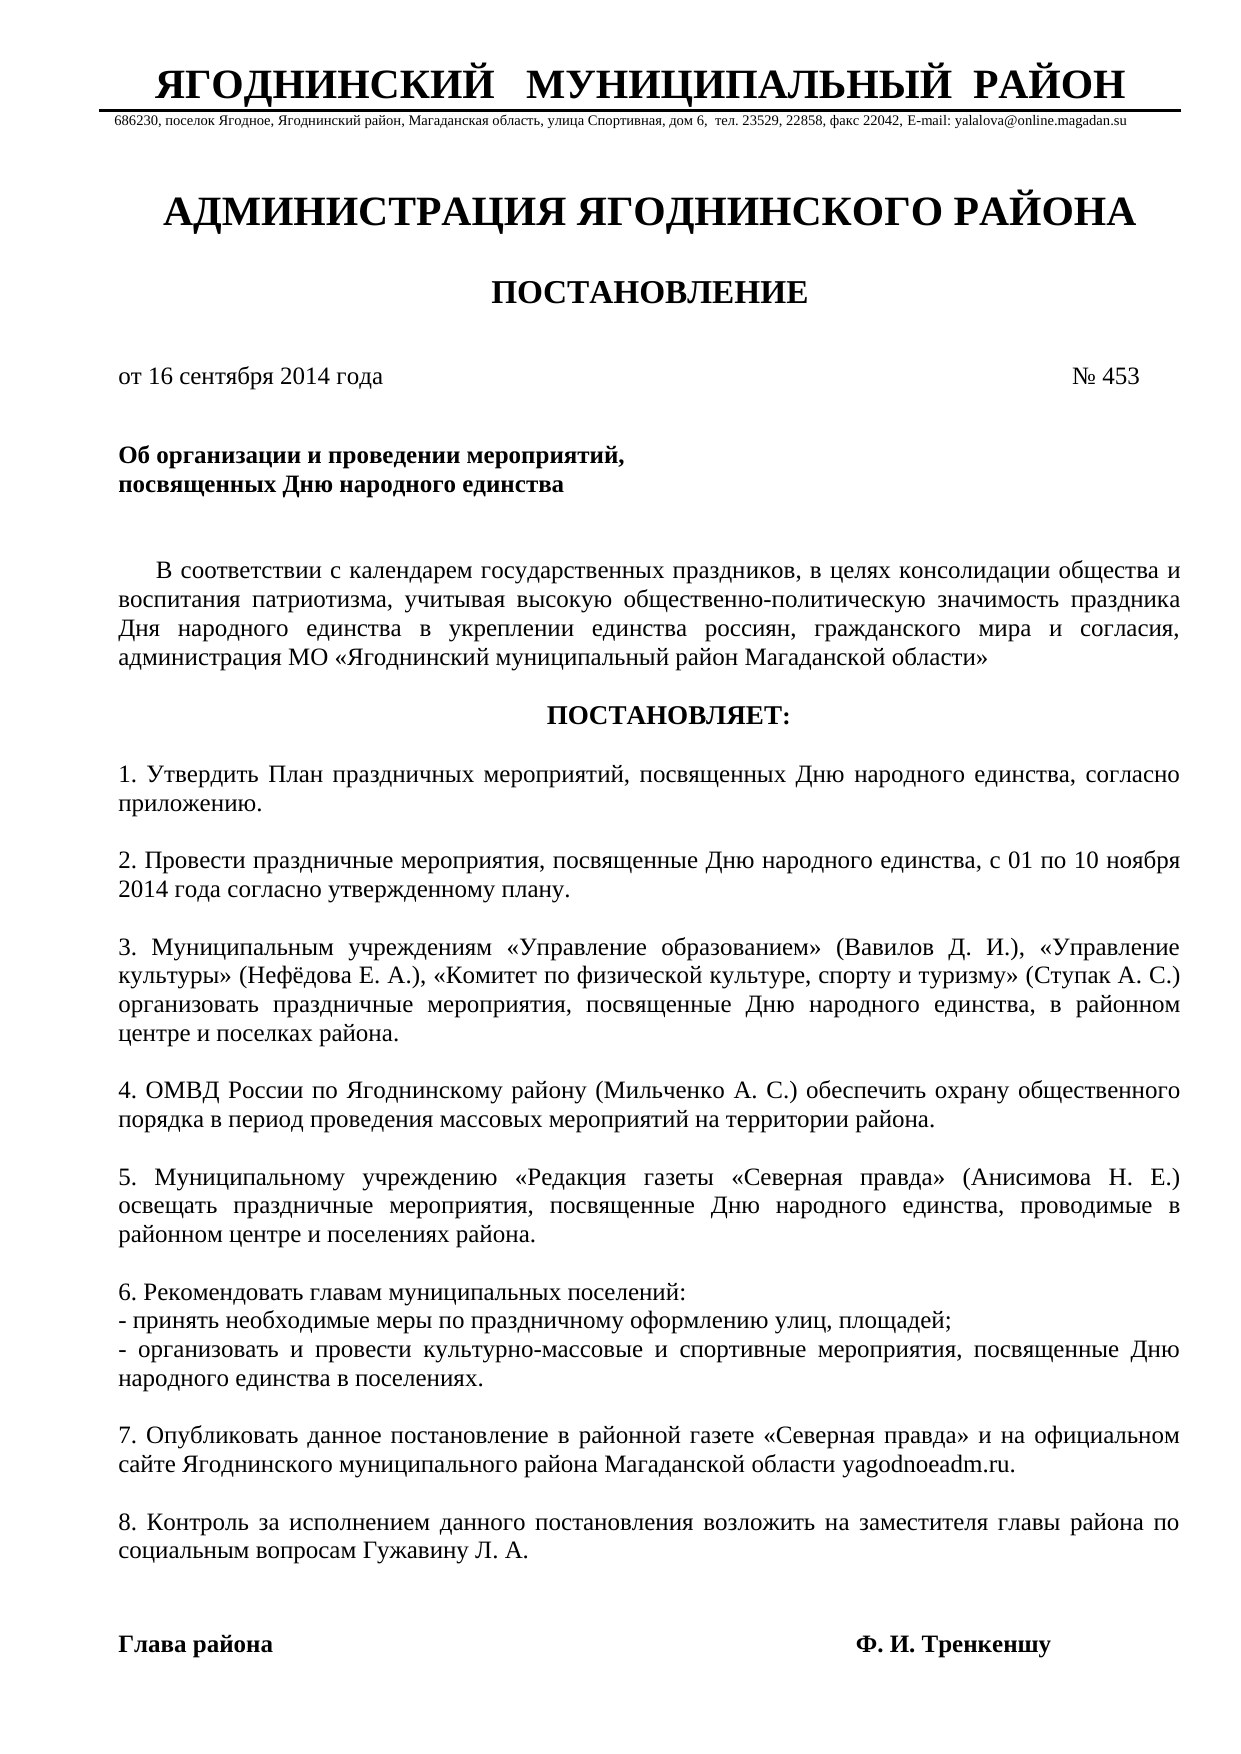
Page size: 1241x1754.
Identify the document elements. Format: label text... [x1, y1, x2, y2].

text Глава района Ф. И. Тренкеншу [118, 1629, 1181, 1657]
text 6. Рекомендовать главам муниципальных поселений: [118, 1277, 1181, 1305]
text 4. ОМВД России по Ягоднинскому району (Мильченко А. С.) обеспечить охрану общественного порядка в период проведения массовых мероприятий на территории района. [118, 1075, 1181, 1133]
text АДМИНИСТРАЦИЯ ЯГОДНИНСКОГО РАЙОНА [118, 186, 1181, 234]
text ПОСТАНОВЛЯЕТ: [118, 699, 1181, 730]
text 8. Контроль за исполнением данного постановления возложить на заместителя главы района по социальным вопросам Гужавину Л. А. [118, 1507, 1181, 1564]
text Об организации и проведении мероприятий, посвященных Дню народного единства [118, 440, 769, 498]
text - принять необходимые меры по праздничному оформлению улиц, площадей; [118, 1305, 1181, 1334]
text 7. Опубликовать данное постановление в районной газете «Северная правда» и на официальном сайте Ягоднинского муниципального района Магаданской области yagodnoeadm.ru. [118, 1420, 1181, 1478]
text 5. Муниципальному учреждению «Редакция газеты «Северная правда» (Анисимова Н. Е.) освещать праздничные мероприятия, посвященные Дню народного единства, проводимые в районном центре и поселениях района. [118, 1162, 1181, 1248]
text 686230, поселок Ягодное, Ягоднинский район, Магаданская область, улица Спортивная, дом 6, тел. 23529, 22858, факс 22042, E-mail: yalalova@online.magadan.su [62, 112, 1181, 129]
text ПОСТАНОВЛЕНИЕ [118, 273, 1181, 311]
text В соответствии с календарем государственных праздников, в целях консолидации общества и воспитания патриотизма, учитывая высокую общественно-политическую значимость праздника Дня народного единства в укреплении единства россиян, гражданского мира и согласия, администрация МО «Ягоднинский муниципальный район Магаданской области» [118, 555, 1181, 670]
text ЯГОДНИНСКИЙ МУНИЦИПАЛЬНЫЙ РАЙОН [99, 59, 1181, 109]
text от 16 сентября 2014 года № 453 [118, 361, 1181, 390]
text 2. Провести праздничные мероприятия, посвященные Дню народного единства, с 01 по 10 ноября 2014 года согласно утвержденному плану. [118, 845, 1181, 903]
text 1. Утвердить План праздничных мероприятий, посвященных Дню народного единства, согласно приложению. [118, 759, 1181, 817]
text 3. Муниципальным учреждениям «Управление образованием» (Вавилов Д. И.), «Управление культуры» (Нефёдова Е. А.), «Комитет по физической культуре, спорту и туризму» (Ступак А. С.) организовать праздничные мероприятия, посвященные Дню народного единства, в районном центре и поселках района. [118, 932, 1181, 1047]
text - организовать и провести культурно-массовые и спортивные мероприятия, посвященные Дню народного единства в поселениях. [118, 1334, 1181, 1392]
